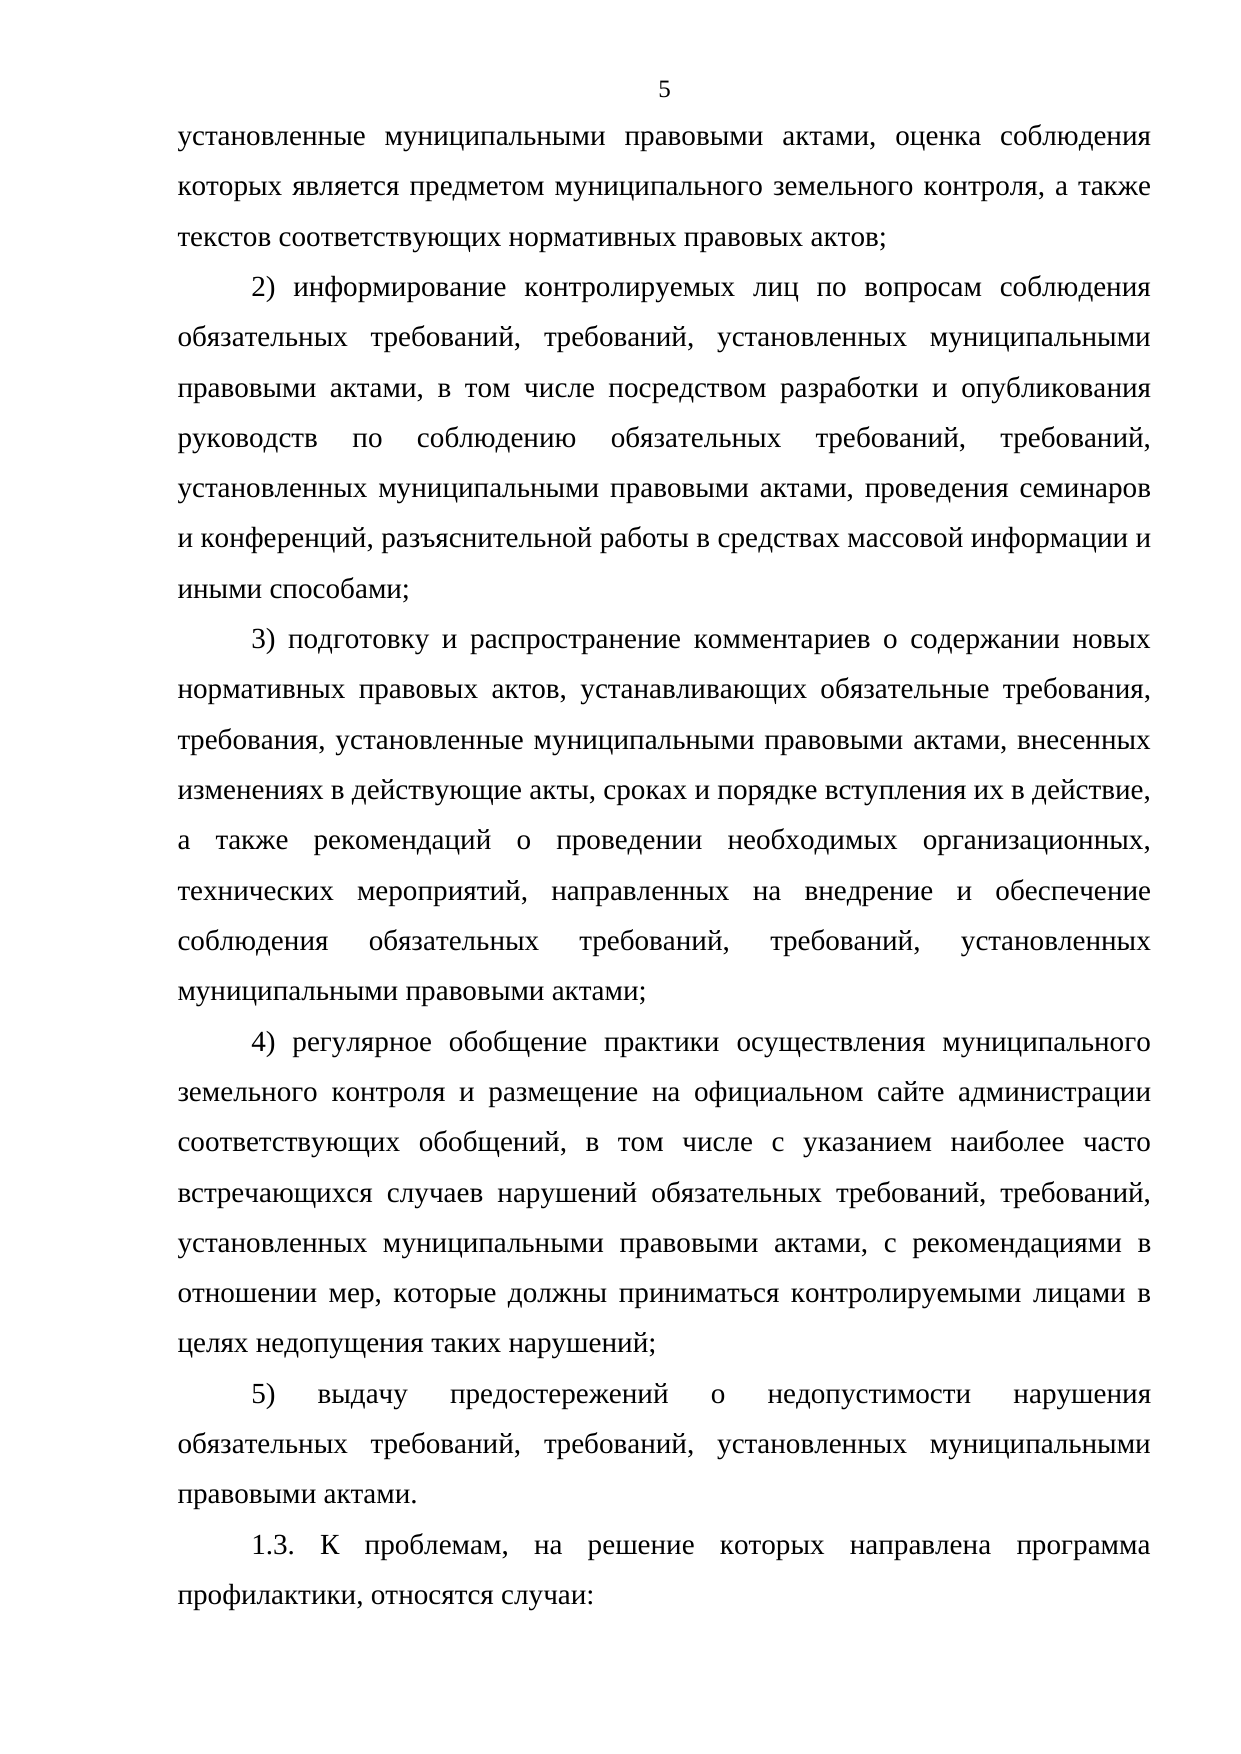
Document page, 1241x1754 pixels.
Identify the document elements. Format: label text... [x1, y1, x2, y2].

text 5) выдачу предостережений о недопустимости нарушения обязательных требований, требований, установленных муниципальными правовыми актами. [177, 1376, 1152, 1510]
text 3) подготовку и распространение комментариев о содержании новых нормативных правовых актов, устанавливающих обязательные требования, требования, установленные муниципальными правовыми актами, внесенных изменениях в действующие акты, сроках и порядке вступления их в действие, а также рекомендаций о проведении необходимых организационных, технических мероприятий, направленных на внедрение и обеспечение соблюдения обязательных требований, требований, установленных муниципальными правовыми актами; [177, 621, 1152, 1007]
text 4) регулярное обобщение практики осуществления муниципального земельного контроля и размещение на официальном сайте администрации соответствующих обобщений, в том числе с указанием наиболее часто встречающихся случаев нарушений обязательных требований, требований, установленных муниципальными правовыми актами, с рекомендациями в отношении мер, которые должны приниматься контролируемыми лицами в целях недопущения таких нарушений; [177, 1024, 1152, 1359]
text 1.3. К проблемам, на решение которых направлена программа профилактики, относятся случаи: [177, 1527, 1152, 1611]
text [177, 118, 1152, 252]
text 2) информирование контролируемых лиц по вопросам соблюдения обязательных требований, требований, установленных муниципальными правовыми актами, в том числе посредством разработки и опубликования руководств по соблюдению обязательных требований, требований, установленных муниципальными правовыми актами, проведения семинаров и конференций, разъяснительной работы в средствах массовой информации и иными способами; [177, 269, 1152, 604]
